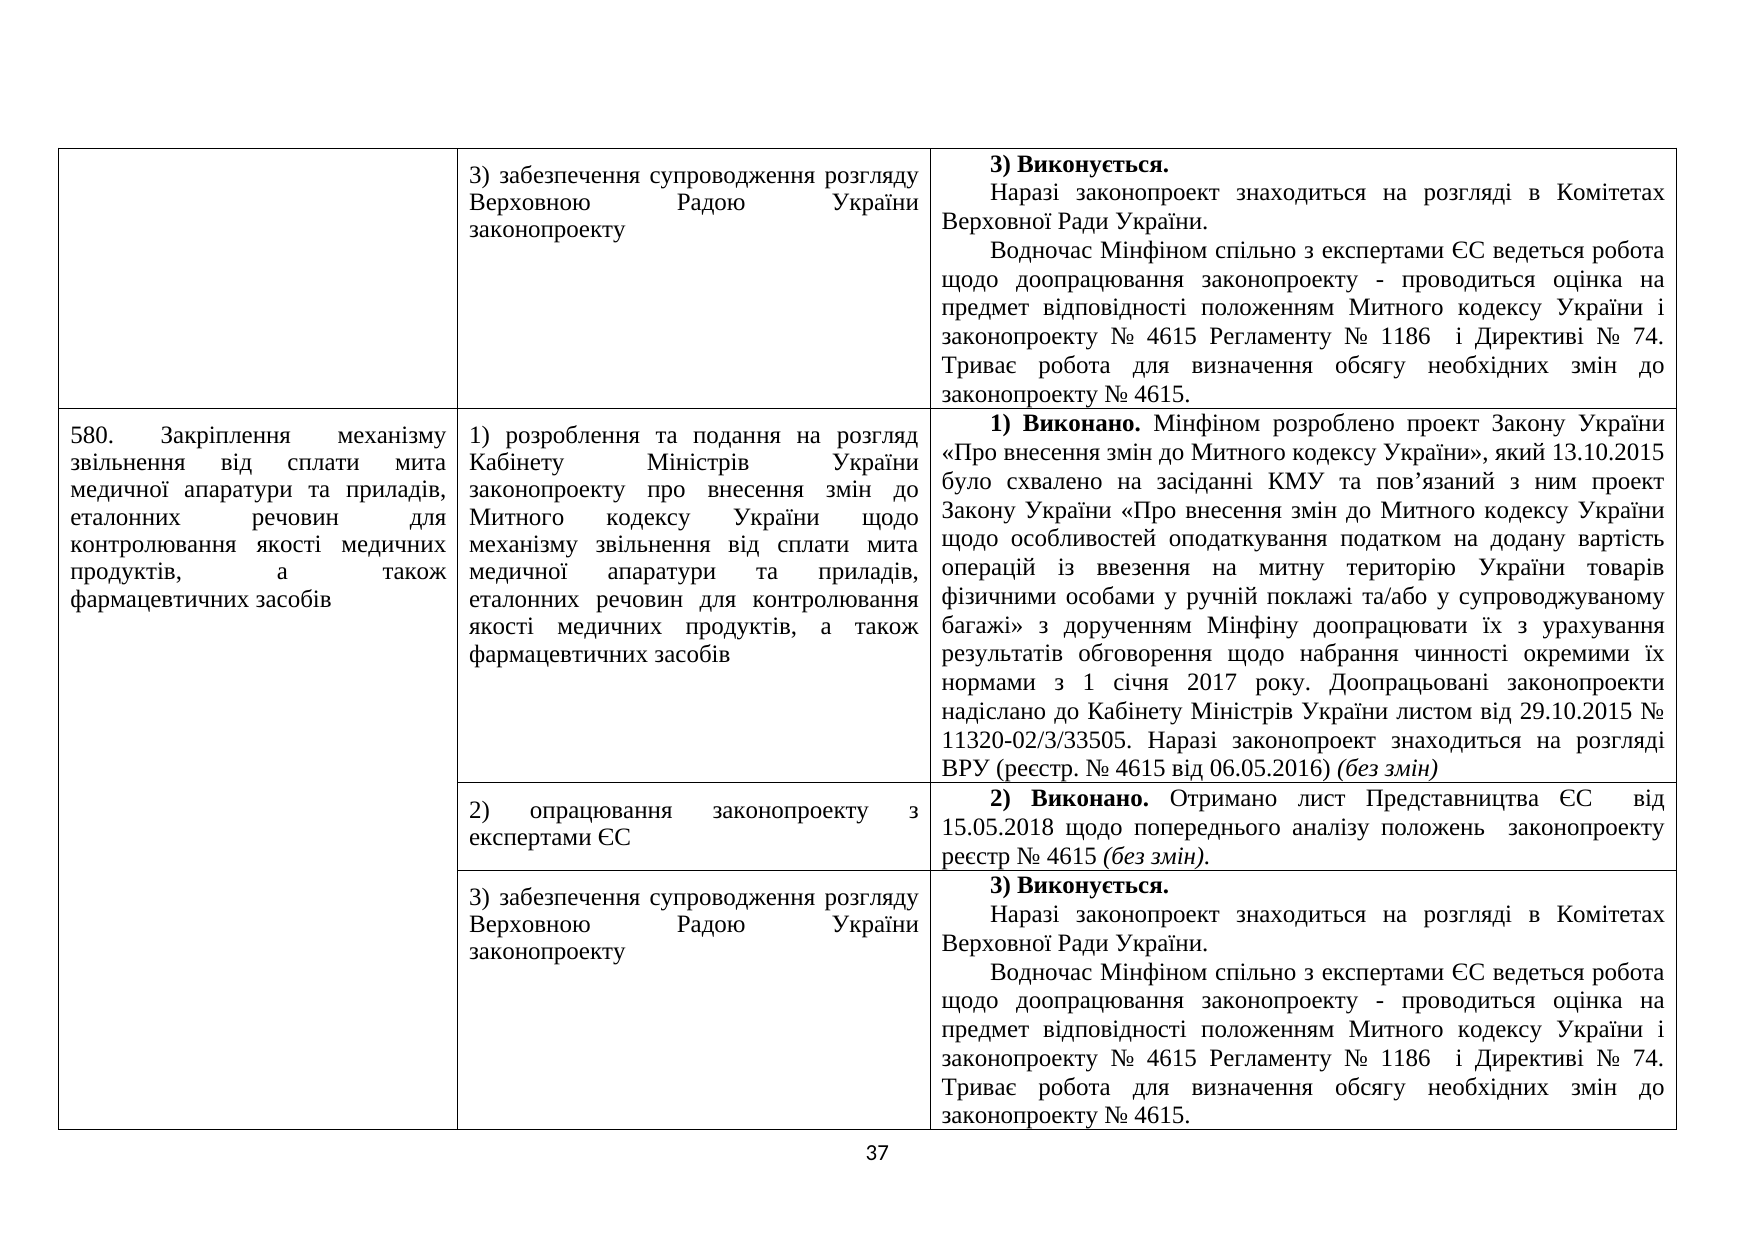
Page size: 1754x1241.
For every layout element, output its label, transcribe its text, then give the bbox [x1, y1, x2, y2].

table_cell 2) опрацювання законопроекту з експертами ЄС [458, 783, 930, 869]
table_cell 2) Виконано. Отримано лист Представництва ЄС від 15.05.2018 щодо попереднього аналізу положень законопроекту реєстр № 4615 (без змін). [931, 783, 1676, 869]
table_cell 3) Виконується. Наразі законопроект знаходиться на розгляді в Комітетах Верховної Ради України. Водночас Мінфіном спільно з експертами ЄС ведеться робота щодо доопрацювання законопроекту - проводиться оцінка на предмет відповідності положенням Митного кодексу України і законопроекту № 4615 Регламенту № 1186 і Директиві № 74. Триває робота для визначення обсягу необхідних змін до законопроекту № 4615. [931, 871, 1676, 1129]
table_cell 3) забезпечення супроводження розгляду Верховною Радою України законопроекту [458, 871, 930, 1129]
table_cell 3) Виконується. Наразі законопроект знаходиться на розгляді в Комітетах Верховної Ради України. Водночас Мінфіном спільно з експертами ЄС ведеться робота щодо доопрацювання законопроекту - проводиться оцінка на предмет відповідності положенням Митного кодексу України і законопроекту № 4615 Регламенту № 1186 і Директиві № 74. Триває робота для визначення обсягу необхідних змін до законопроекту № 4615. [931, 149, 1676, 407]
table_cell 1) Виконано. Мінфіном розроблено проект Закону України «Про внесення змін до Митного кодексу України», який 13.10.2015 було схвалено на засіданні КМУ та пов’язаний з ним проект Закону України «Про внесення змін до Митного кодексу України щодо особливостей оподаткування податком на додану вартість операцій із ввезення на митну територію України товарів фізичними особами у ручній поклажі та/або у супроводжуваному багажі» з дорученням Мінфіну доопрацювати їх з урахування результатів обговорення щодо набрання чинності окремими їх нормами з 1 січня 2017 року. Доопрацьовані законопроекти надіслано до Кабінету Міністрів України листом від 29.10.2015 № 11320-02/3/33505. Наразі законопроект знаходиться на розгляді ВРУ (реєстр. № 4615 від 06.05.2016) (без змін) [931, 409, 1676, 782]
table_cell 1) розроблення та подання на розгляд Кабінету Міністрів України законопроекту про внесення змін до Митного кодексу України щодо механізму звільнення від сплати мита медичної апаратури та приладів, еталонних речовин для контролювання якості медичних продуктів, а також фармацевтичних засобів [458, 409, 930, 782]
table_cell 580. Закріплення механізму звільнення від сплати мита медичної апаратури та приладів, еталонних речовин для контролювання якості медичних продуктів, а також фармацевтичних засобів [59, 409, 457, 1129]
table_cell 3) забезпечення супроводження розгляду Верховною Радою України законопроекту [458, 149, 930, 407]
